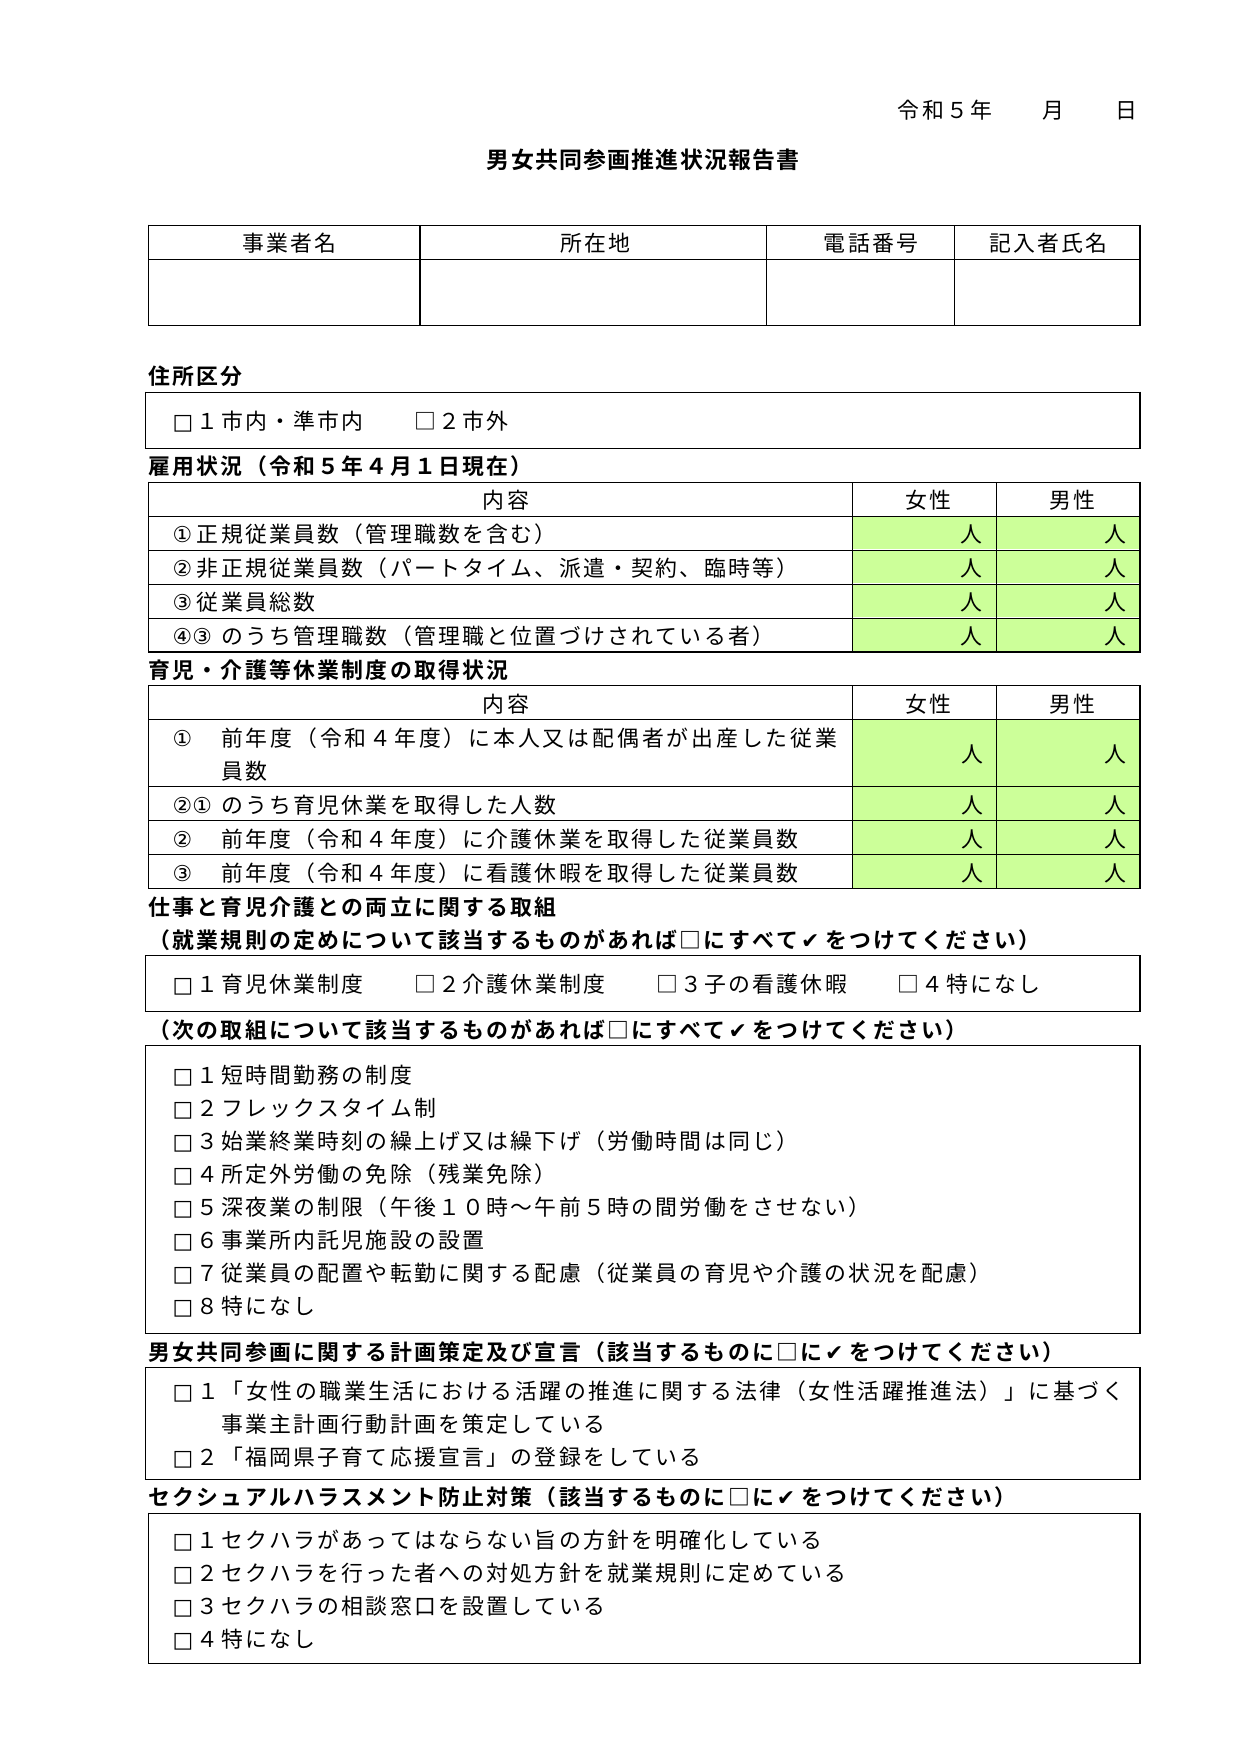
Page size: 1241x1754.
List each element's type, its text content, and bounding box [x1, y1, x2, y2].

table_header 女性 [853, 483, 996, 516]
table_header □１短時間勤務の制度 □２フレックスタイム制 □３始業終業時刻の繰上げ又は繰下げ（労働時間は同じ） □４所定外労働の免除（残業免除） □５深夜業の制限（午後１０時～午前５時の間労働をさせない） □６事業所内託児施設の設置 □７従業員の配置や転勤に関する配慮（従業員の育児や介護の状況を配慮） □８特になし [146, 1046, 1139, 1333]
text 雇用状況（令和５年４月１日現在） [148, 449, 1139, 482]
table_cell 人 [853, 619, 996, 651]
table_cell 前年度（令和４年度）に介護休業を取得した従業員数 [149, 821, 852, 854]
table_cell 人 [997, 551, 1139, 583]
text 住所区分 [148, 359, 1139, 392]
table_header 電話番号 [767, 226, 954, 258]
table_cell 人 [853, 821, 996, 854]
table_header □１育児休業制度 □２介護休業制度 □３子の看護休暇 □４特になし [146, 956, 1139, 1011]
table_cell 人 [853, 787, 996, 820]
text （就業規則の定めについて該当するものがあれば□にすべて✔をつけてください） [148, 922, 1139, 955]
table_header 所在地 [421, 226, 766, 258]
table_header 内容 [149, 483, 852, 516]
text 仕事と育児介護との両立に関する取組 [148, 889, 1139, 922]
table_cell [421, 260, 766, 325]
text （次の取組について該当するものがあれば□にすべて✔をつけてください） [148, 1012, 1139, 1045]
table_cell 人 [997, 787, 1139, 820]
table_cell 人 [997, 720, 1139, 786]
table_header □１市内・準市内 □２市外 [146, 393, 1139, 448]
table_cell [955, 260, 1139, 325]
table_cell 人 [997, 585, 1139, 617]
text 男女共同参画推進状況報告書 [148, 126, 1139, 192]
table_cell ④③のうち管理職数（管理職と位置づけされている者） [149, 619, 852, 651]
table_cell 人 [997, 619, 1139, 651]
table_cell 前年度（令和４年度）に本人又は配偶者が出産した従業員数 [149, 720, 852, 786]
table_cell 人 [997, 517, 1139, 549]
table_cell ②①のうち育児休業を取得した人数 [149, 787, 852, 820]
table_cell 人 [853, 585, 996, 617]
table_header 男性 [997, 483, 1139, 516]
table_cell 人 [853, 720, 996, 786]
text 令和５年 月 日 [148, 93, 1139, 126]
table_header 記入者氏名 [955, 226, 1139, 258]
table_header 男性 [997, 686, 1139, 719]
text 男女共同参画に関する計画策定及び宣言（該当するものに□に✔をつけてください） [148, 1334, 1139, 1367]
table_header □１セクハラがあってはならない旨の方針を明確化している □２セクハラを行った者への対処方針を就業規則に定めている □３セクハラの相談窓口を設置している □４特になし [149, 1514, 1139, 1663]
table_cell ③従業員総数 [149, 585, 852, 617]
table_header 内容 [149, 686, 852, 719]
table_cell [149, 260, 419, 325]
table_cell [767, 260, 954, 325]
table_cell 人 [853, 551, 996, 583]
table_cell 人 [853, 855, 996, 888]
table_cell 人 [997, 855, 1139, 888]
text 育児・介護等休業制度の取得状況 [148, 653, 1139, 685]
text セクシュアルハラスメント防止対策（該当するものに□に✔をつけてください） [148, 1480, 1139, 1512]
table_cell 人 [853, 517, 996, 549]
table_cell 人 [997, 821, 1139, 854]
table_header 女性 [853, 686, 996, 719]
table_header □１「女性の職業生活における活躍の推進に関する法律（女性活躍推進法）」に基づく事業主計画行動計画を策定している □２「福岡県子育て応援宣言」の登録をしている [146, 1368, 1139, 1478]
table_cell ①正規従業員数（管理職数を含む） [149, 517, 852, 549]
table_cell 前年度（令和４年度）に看護休暇を取得した従業員数 [149, 855, 852, 888]
table_cell ②非正規従業員数（パートタイム、派遣・契約、臨時等） [149, 551, 852, 583]
table_header 事業者名 [149, 226, 419, 258]
